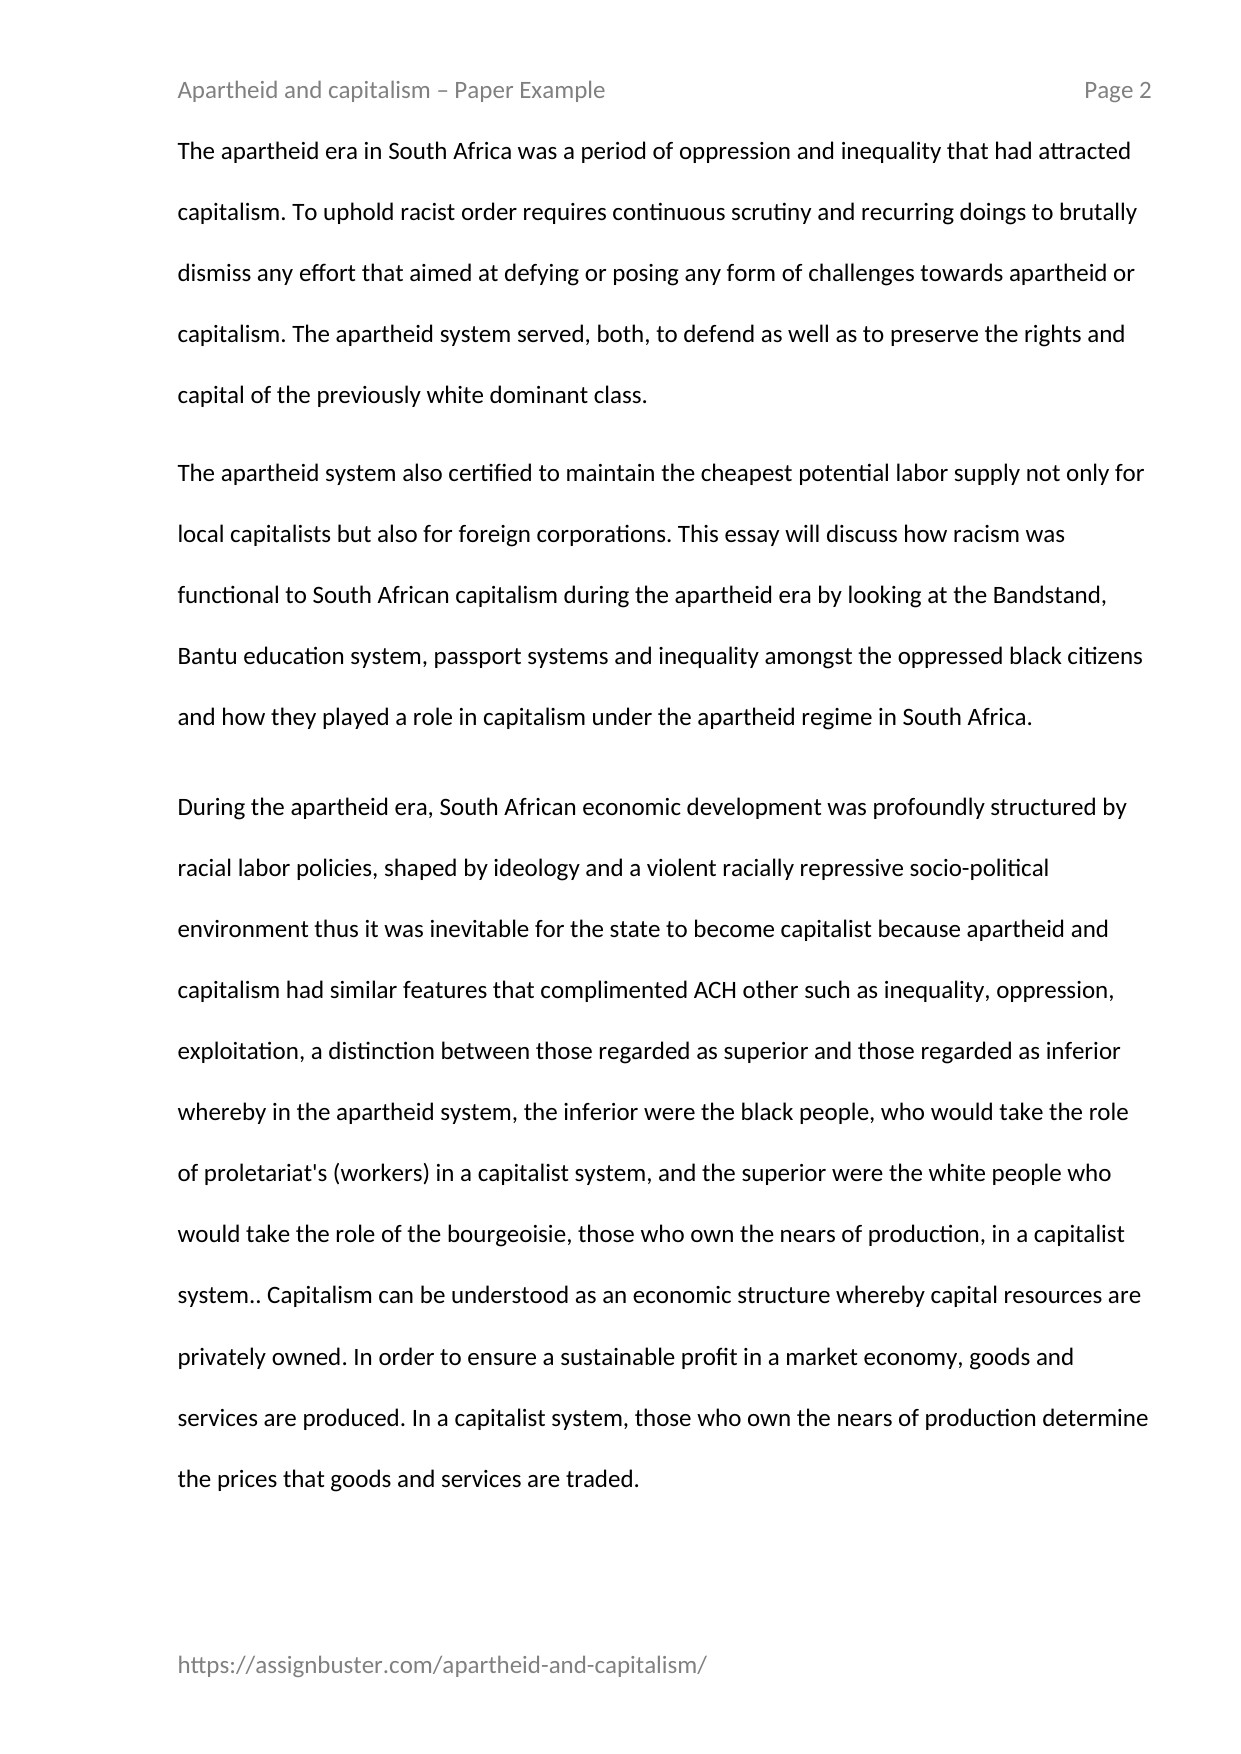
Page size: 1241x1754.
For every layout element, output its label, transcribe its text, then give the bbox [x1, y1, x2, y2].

text The apartheid era in South Africa was a period of oppression and inequality that had attracted capitalism. To uphold racist order requires continuous scrutiny and recurring doings to brutally dismiss any effort that aimed at defying or posing any form of challenges towards apartheid or capitalism. The apartheid system served, both, to defend as well as to preserve the rights and capital of the previously white dominant class. [177, 135, 1152, 409]
text The apartheid system also certified to maintain the cheapest potential labor supply not only for local capitalists but also for foreign corporations. This essay will discuss how racism was functional to South African capitalism during the apartheid era by looking at the Bandstand, Bantu education system, passport systems and inequality amongst the oppressed black citizens and how they played a role in capitalism under the apartheid regime in South Africa. [177, 457, 1152, 731]
text During the apartheid era, South African economic development was profoundly structured by racial labor policies, shaped by ideology and a violent racially repressive socio-political environment thus it was inevitable for the state to become capitalist because apartheid and capitalism had similar features that complimented ACH other such as inequality, oppression, exploitation, a distinction between those regarded as superior and those regarded as inferior whereby in the apartheid system, the inferior were the black people, who would take the role of proletariat's (workers) in a capitalist system, and the superior were the white people who would take the role of the bourgeoisie, those who own the nears of production, in a capitalist system.. Capitalism can be understood as an economic structure whereby capital resources are privately owned. In order to ensure a sustainable profit in a market economy, goods and services are produced. In a capitalist system, those who own the nears of production determine the prices that goods and services are traded. [177, 791, 1152, 1493]
